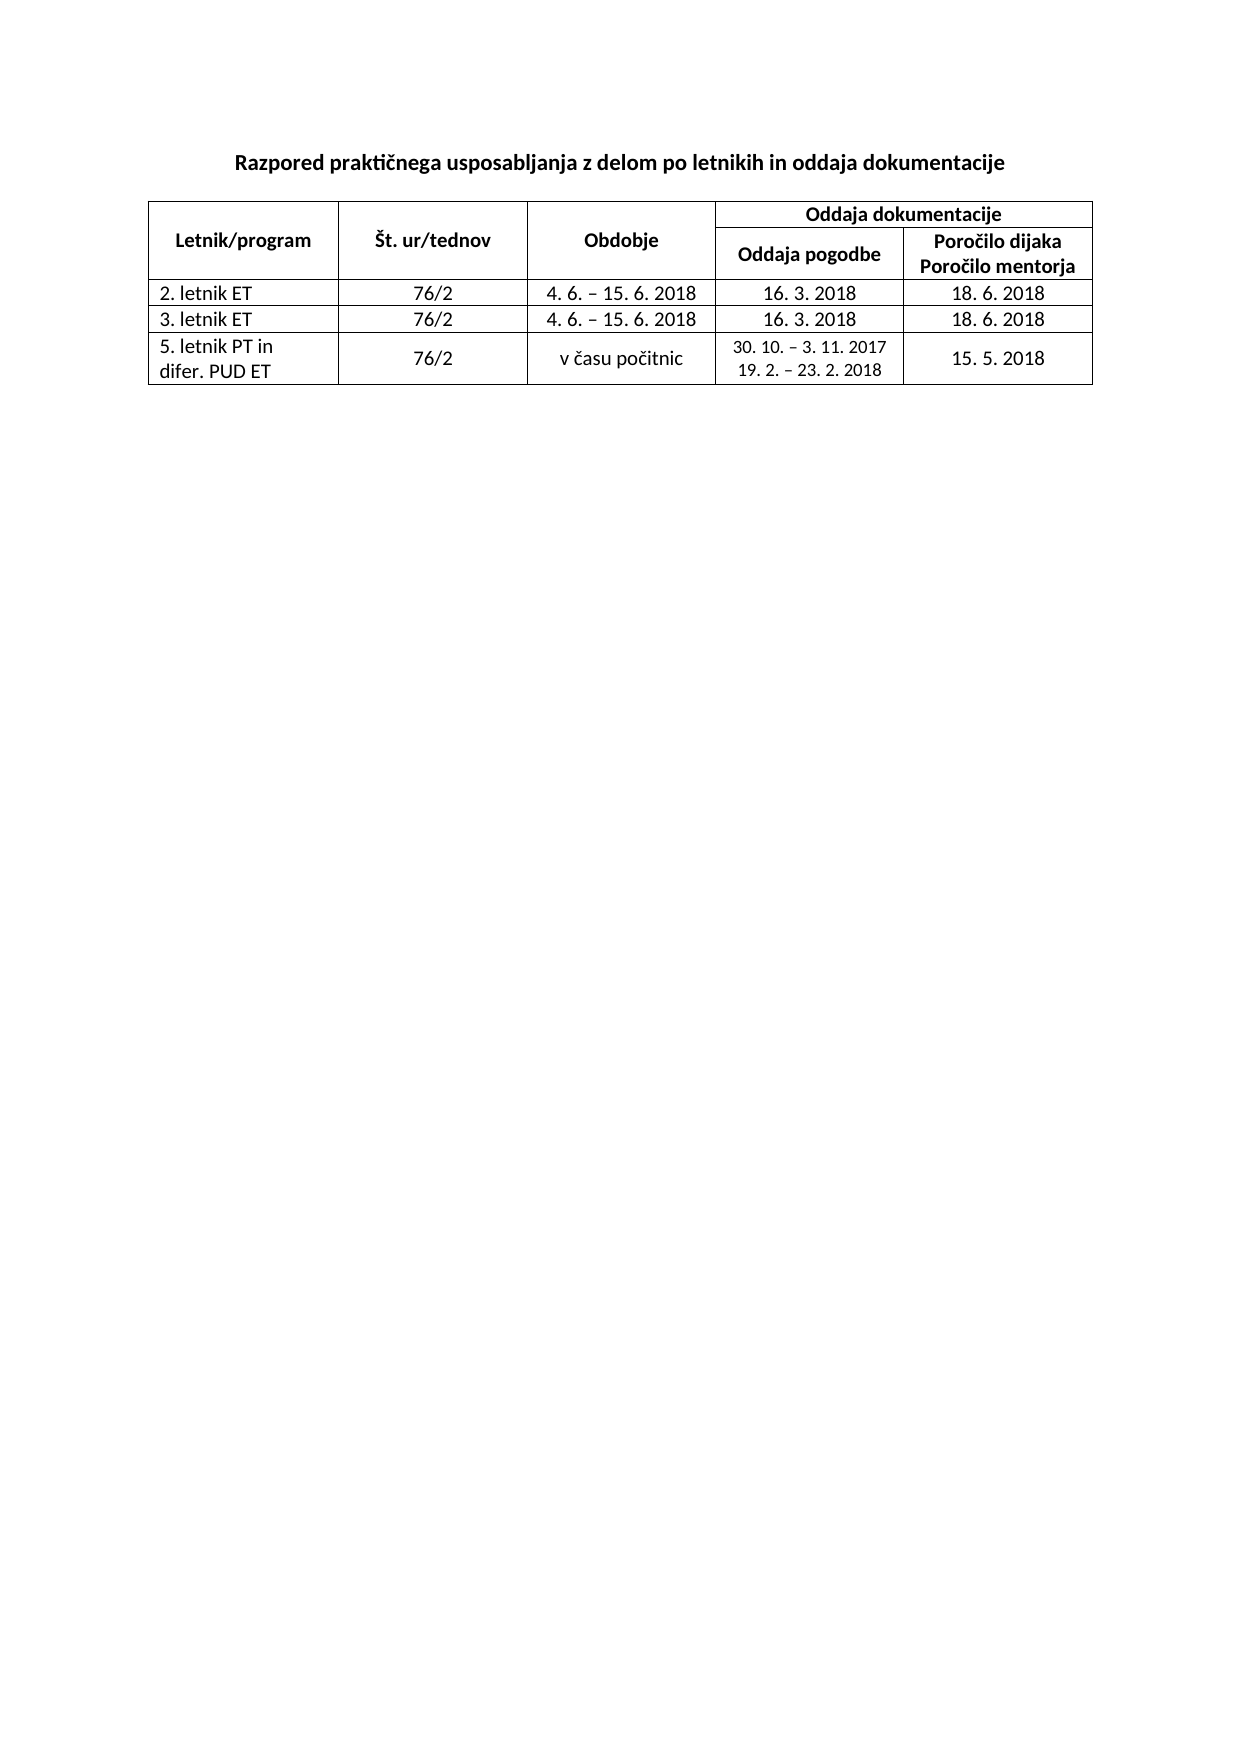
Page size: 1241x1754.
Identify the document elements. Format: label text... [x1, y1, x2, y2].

table_cell 16. 3. 2018 [716, 280, 903, 305]
table_header Oddaja dokumentacije [716, 202, 1092, 227]
table_cell 76/2 [339, 280, 527, 305]
table_cell 30. 10. – 3. 11. 2017 19. 2. – 23. 2. 2018 [716, 333, 903, 384]
table_cell Oddaja pogodbe [716, 228, 903, 279]
table_header Št. ur/tednov [339, 202, 527, 279]
table_cell 76/2 [339, 306, 527, 332]
table_cell 2. letnik ET [149, 280, 338, 305]
text Razpored praktičnega usposabljanja z delom po letnikih in oddaja dokumentacije [148, 148, 1093, 176]
table_cell 4. 6. – 15. 6. 2018 [528, 280, 715, 305]
table_cell 5. letnik PT in difer. PUD ET [149, 333, 338, 384]
table_cell 15. 5. 2018 [904, 333, 1092, 384]
table_header Obdobje [528, 202, 715, 279]
table_cell 18. 6. 2018 [904, 306, 1092, 332]
table_cell Poročilo dijaka Poročilo mentorja [904, 228, 1092, 279]
table_cell 18. 6. 2018 [904, 280, 1092, 305]
table_cell 16. 3. 2018 [716, 306, 903, 332]
table_cell v času počitnic [528, 333, 715, 384]
table_cell 76/2 [339, 333, 527, 384]
table_cell 4. 6. – 15. 6. 2018 [528, 306, 715, 332]
table_cell 3. letnik ET [149, 306, 338, 332]
table_header Letnik/program [149, 202, 338, 279]
